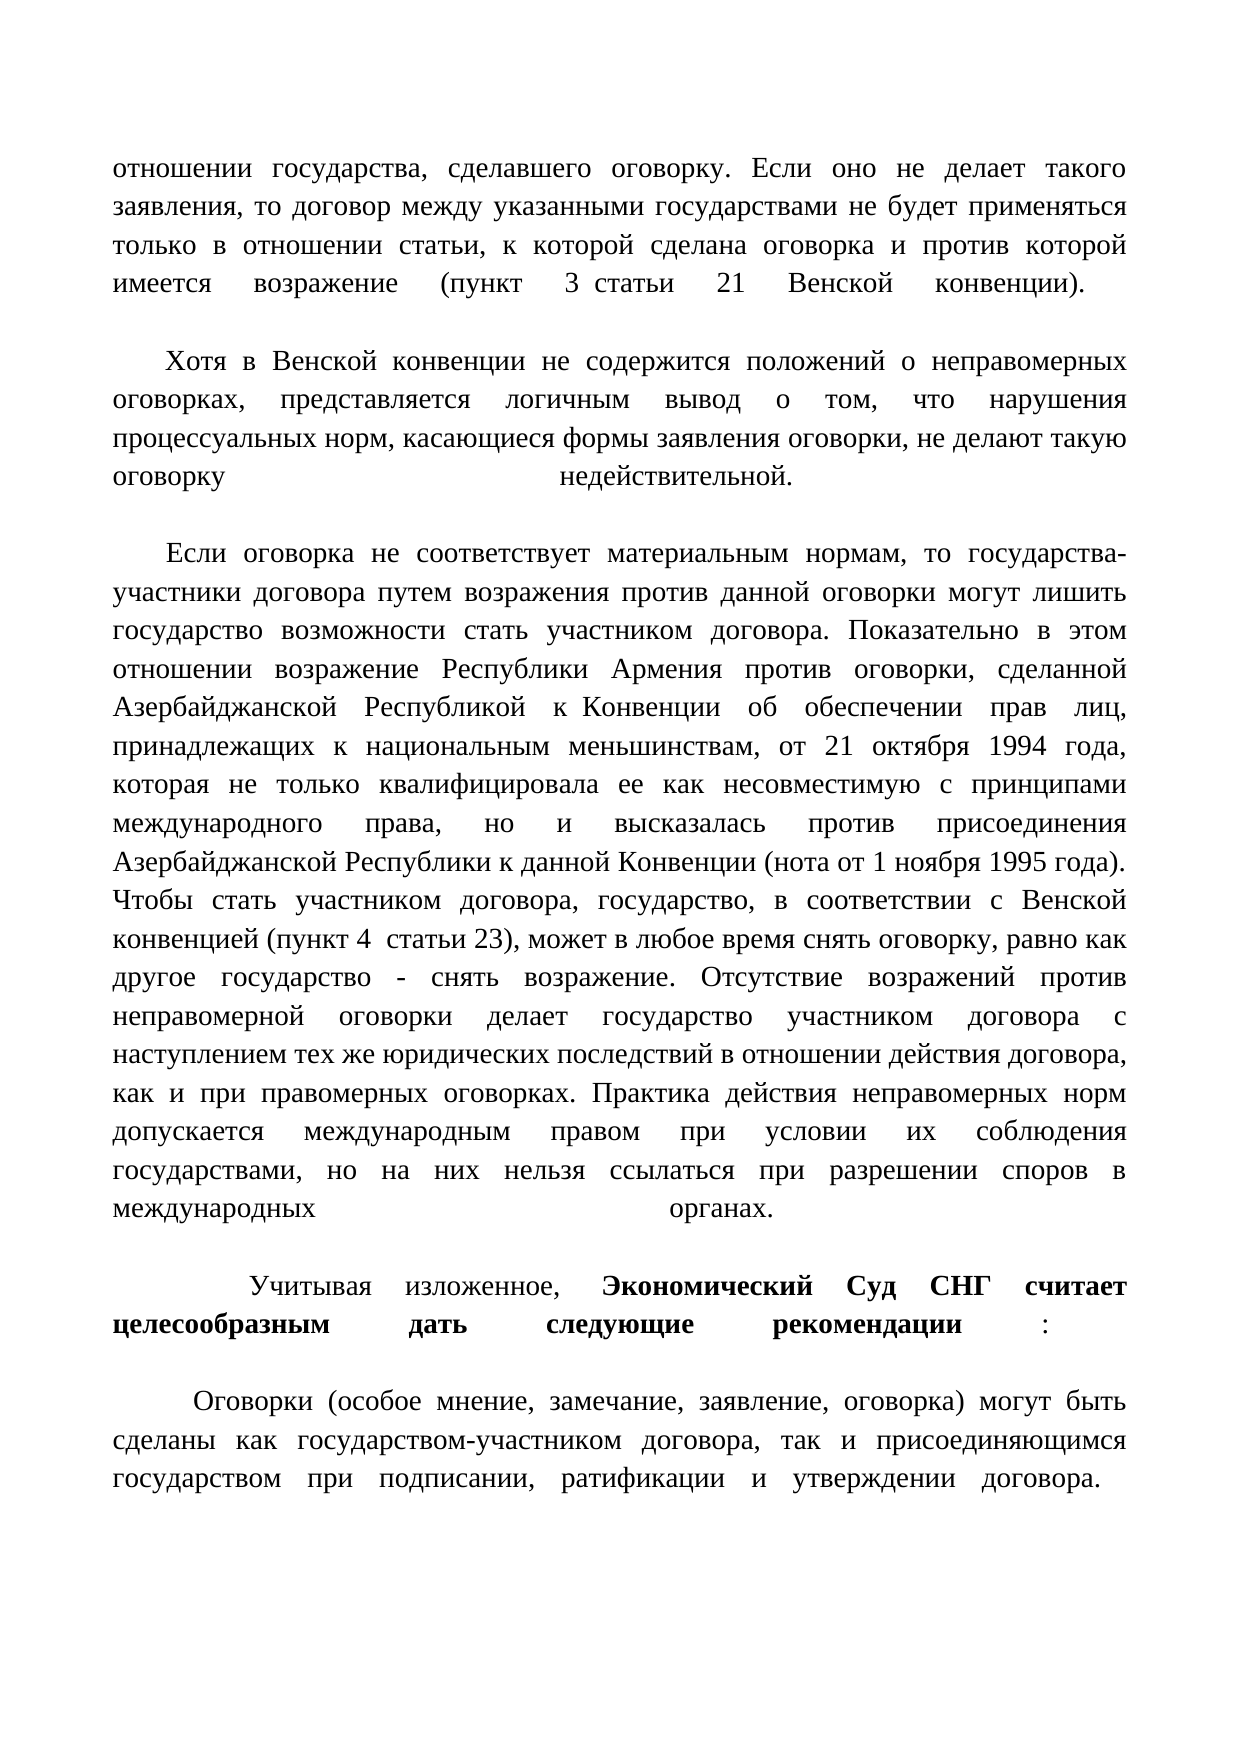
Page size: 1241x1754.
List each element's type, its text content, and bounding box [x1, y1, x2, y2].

text Оговорки (особое мнение, замечание, заявление, оговорка) могут быть сделаны как государством-участником договора, так и присоединяющимся государством при подписании, ратификации и утверждении договора. [112, 1383, 1128, 1532]
text Если оговорка не соответствует материальным нормам, то государства-участники договора путем возражения против данной оговорки могут лишить государство возможности стать участником договора. Показательно в этом отношении возражение Республики Армения против оговорки, сделанной Азербайджанской Республикой к Конвенции об обеспечении прав лиц, принадлежащих к национальным меньшинствам, от 21 октября 1994 года, которая не только квалифицировала ее как несовместимую с принципами международного права, но и высказалась против присоединения Азербайджанской Республики к данной Конвенции (нота от 1 ноября 1995 года). Чтобы стать участником договора, государство, в соответствии с Венской конвенцией (пункт 4 статьи 23), может в любое время снять оговорку, равно как другое государство - снять возражение. Отсутствие возражений против неправомерной оговорки делает государство участником договора с наступлением тех же юридических последствий в отношении действия договора, как и при правомерных оговорках. Практика действия неправомерных норм допускается международным правом при условии их соблюдения государствами, но на них нельзя ссылаться при разрешении споров в международных органах. [112, 535, 1128, 1263]
text Учитывая изложенное, Экономический Суд СНГ считает целесообразным дать следующие рекомендации : [112, 1268, 1128, 1378]
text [112, 150, 1128, 338]
text Хотя в Венской конвенции не содержится положений о неправомерных оговорках, представляется логичным вывод о том, что нарушения процессуальных норм, касающиеся формы заявления оговорки, не делают такую оговорку недействительной. [112, 343, 1128, 530]
